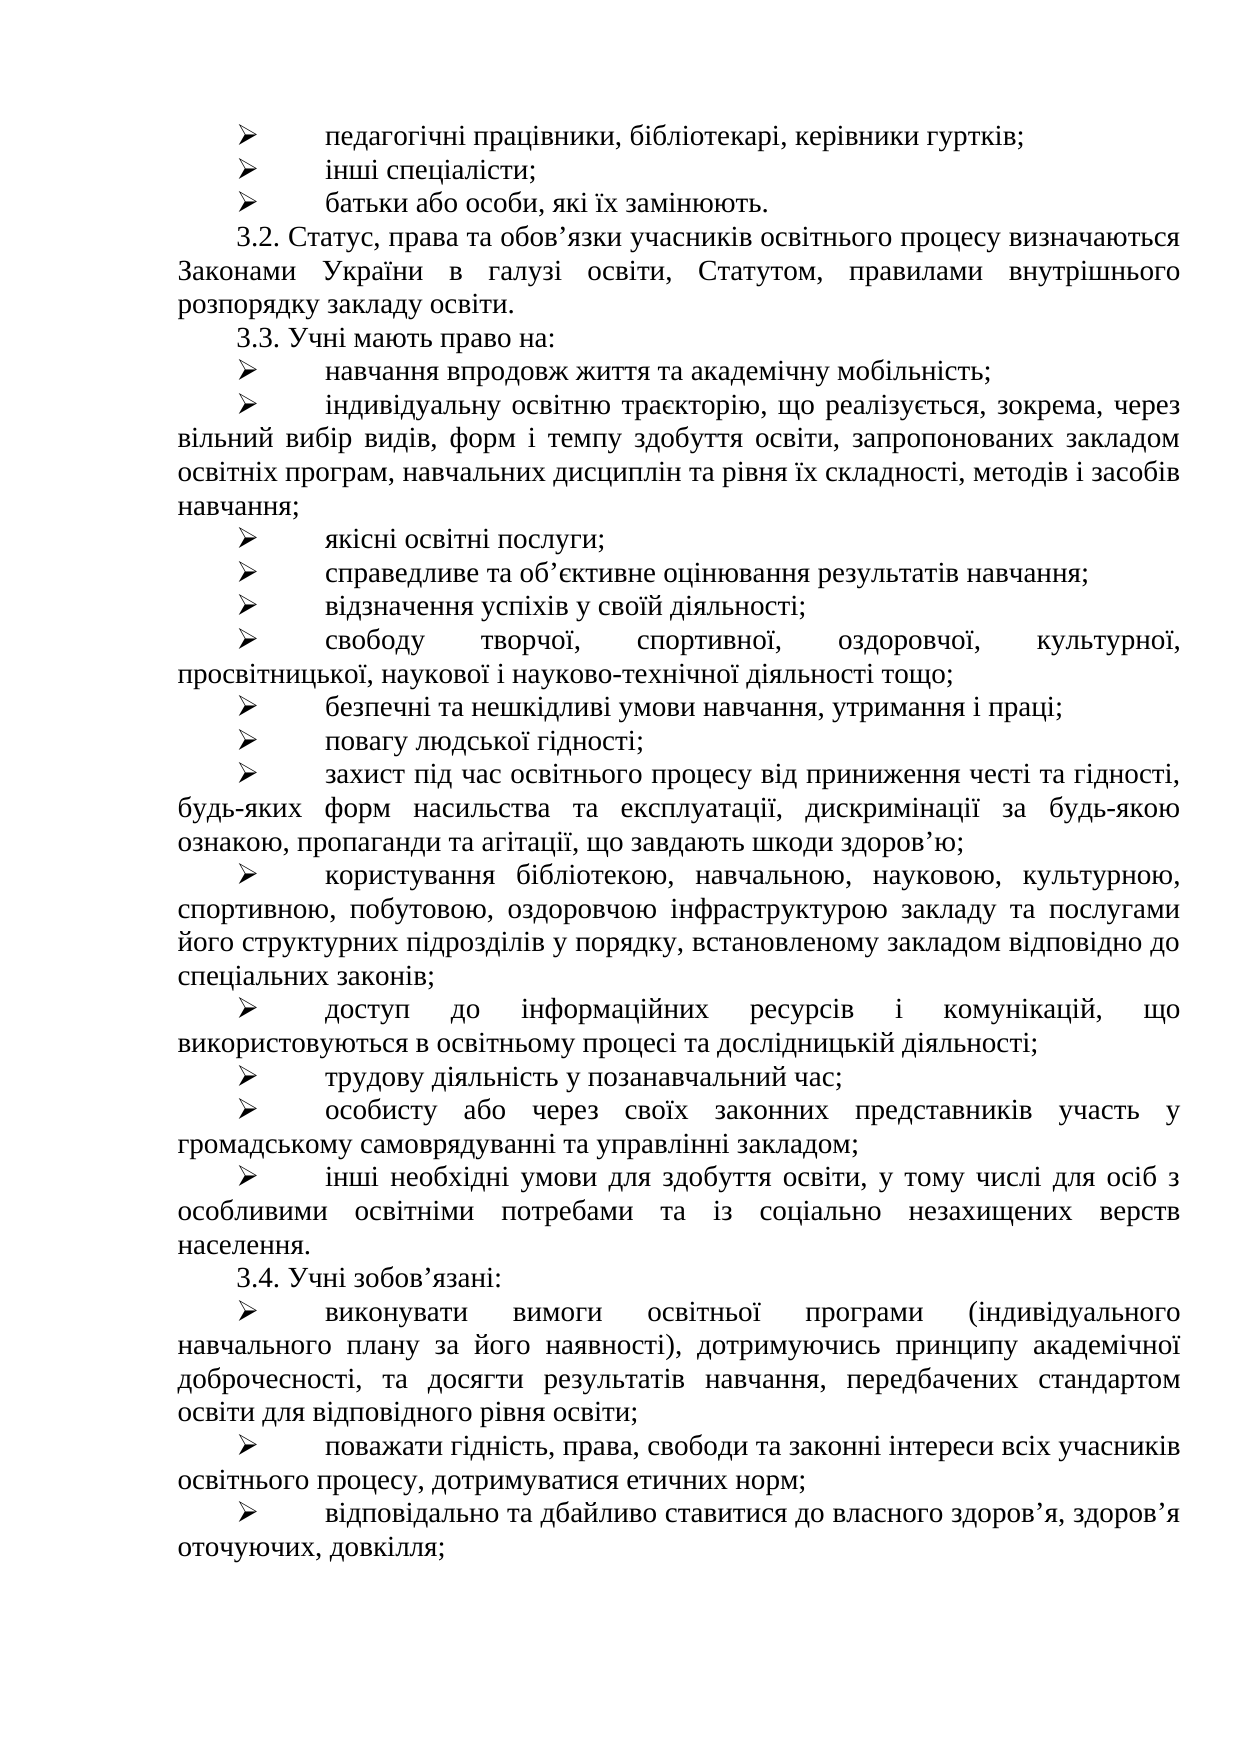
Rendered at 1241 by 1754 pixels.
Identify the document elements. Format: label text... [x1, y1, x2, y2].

list навчання впродовж життя та академічну мобільність; [177, 353, 1181, 387]
list особисту або через своїх законних представників участь у громадському самоврядуванні та управлінні закладом; [177, 1092, 1181, 1159]
list відзначення успіхів у своїй діяльності; [177, 588, 1181, 622]
list якісні освітні послуги; [177, 521, 1181, 555]
list доступ до інформаційних ресурсів і комунікацій, що використовуються в освітньому процесі та дослідницькій діяльності; [177, 992, 1181, 1059]
list безпечні та нешкідливі умови навчання, утримання і праці; [177, 689, 1181, 723]
list повагу людської гідності; [177, 723, 1181, 757]
list користування бібліотекою, навчальною, науковою, культурною, спортивною, побутовою, оздоровчою інфраструктурою закладу та послугами його структурних підрозділів у порядку, встановленому закладом відповідно до спеціальних законів; [177, 857, 1181, 992]
list педагогічні працівники, бібліотекарі, керівники гуртків; [177, 118, 1181, 152]
list трудову діяльність у позанавчальний час; [177, 1059, 1181, 1092]
list захист під час освітнього процесу від приниження честі та гідності, будь-яких форм насильства та експлуатації, дискримінації за будь-якою ознакою, пропаганди та агітації, що завдають шкоди здоров’ю; [177, 757, 1181, 857]
list індивідуальну освітню траєкторію, що реалізується, зокрема, через вільний вибір видів, форм і темпу здобуття освіти, запропонованих закладом освітніх програм, навчальних дисциплін та рівня їх складності, методів і засобів навчання; [177, 387, 1181, 521]
list поважати гідність, права, свободи та законні інтереси всіх учасників освітнього процесу, дотримуватися етичних норм; [177, 1428, 1181, 1495]
list свободу творчої, спортивної, оздоровчої, культурної, просвітницької, наукової і науково-технічної діяльності тощо; [177, 622, 1181, 689]
list інші спеціалісти; [177, 152, 1181, 185]
list інші необхідні умови для здобуття освіти, у тому числі для осіб з особливими освітніми потребами та із соціально незахищених верств населення. [177, 1159, 1181, 1260]
text 3.2. Статус, права та обов’язки учасників освітнього процесу визначаються Законами України в галузі освіти, Статутом, правилами внутрішнього розпорядку закладу освіти. [177, 219, 1181, 320]
text 3.3. Учні мають право на: [177, 320, 1181, 353]
text 3.4. Учні зобов’язані: [177, 1260, 1181, 1294]
list справедливе та об’єктивне оцінювання результатів навчання; [177, 555, 1181, 588]
list відповідально та дбайливо ставитися до власного здоров’я, здоров’я оточуючих, довкілля; [177, 1495, 1181, 1562]
list виконувати вимоги освітньої програми (індивідуального навчального плану за його наявності), дотримуючись принципу академічної доброчесності, та досягти результатів навчання, передбачених стандартом освіти для відповідного рівня освіти; [177, 1294, 1181, 1428]
list батьки або особи, які їх замінюють. [177, 185, 1181, 219]
